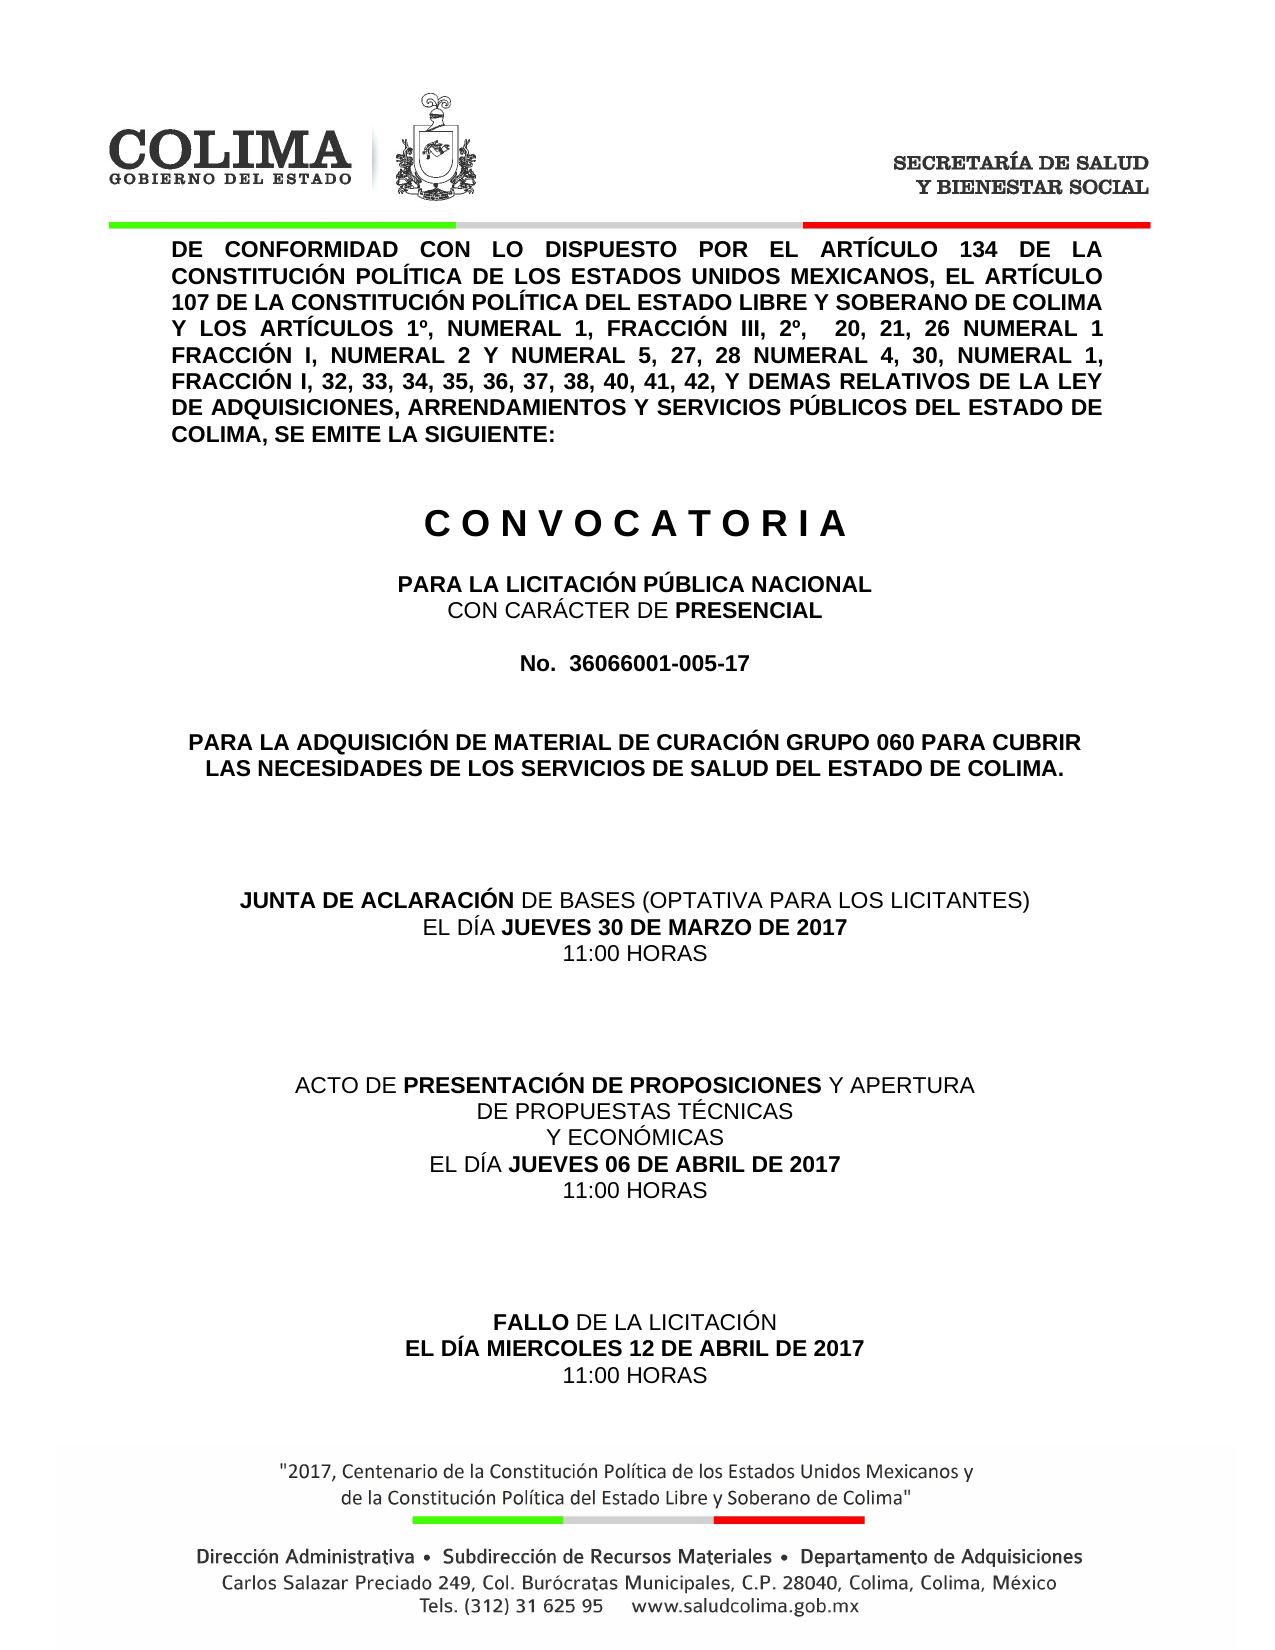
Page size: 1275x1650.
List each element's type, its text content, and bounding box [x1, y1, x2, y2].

text FALLO DE LA LICITACIÓN [171, 1309, 1098, 1335]
text PARA LA LICITACIÓN PÚBLICA NACIONAL [171, 571, 1098, 597]
text JUNTA DE ACLARACIÓN DE BASES (OPTATIVA PARA LOS LICITANTES) [171, 887, 1098, 913]
text DE CONFORMIDAD CON LO DISPUESTO POR EL ARTÍCULO 134 DE LA CONSTITUCIÓN POLÍTICA DE LOS ESTADOS UNIDOS MEXICANOS, EL ARTÍCULO 107 DE LA CONSTITUCIÓN POLÍTICA DEL ESTADO LIBRE Y SOBERANO DE COLIMA Y LOS ARTÍCULOS 1º, NUMERAL 1, FRACCIÓN III, 2º, 20, 21, 26 NUMERAL 1 FRACCIÓN I, NUMERAL 2 Y NUMERAL 5, 27, 28 NUMERAL 4, 30, NUMERAL 1, FRACCIÓN I, 32, 33, 34, 35, 36, 37, 38, 40, 41, 42, Y DEMAS RELATIVOS DE LA LEY DE ADQUISICIONES, ARRENDAMIENTOS Y SERVICIOS PÚBLICOS DEL ESTADO DE COLIMA, SE EMITE LA SIGUIENTE: [171, 236, 1104, 447]
text EL DÍA JUEVES 06 DE ABRIL DE 2017 [171, 1151, 1098, 1177]
text Y ECONÓMICAS [171, 1124, 1098, 1151]
text 11:00 HORAS [171, 940, 1098, 966]
picture [55, 1446, 1238, 1650]
text EL DÍA MIERCOLES 12 DE ABRIL DE 2017 [171, 1335, 1098, 1362]
text No. 36066001-005-17 [171, 650, 1098, 676]
text C O N V O C A T O R I A [171, 501, 1098, 544]
text PARA LA ADQUISICIÓN DE MATERIAL DE CURACIÓN GRUPO 060 PARA CUBRIR LAS NECESIDADES DE LOS SERVICIOS DE SALUD DEL ESTADO DE COLIMA. [171, 729, 1098, 782]
text ACTO DE PRESENTACIÓN DE PROPOSICIONES Y APERTURA [171, 1072, 1098, 1098]
text DE PROPUESTAS TÉCNICAS [171, 1098, 1098, 1124]
text CON CARÁCTER DE PRESENCIAL [171, 597, 1098, 624]
text EL DÍA JUEVES 30 DE MARZO DE 2017 [171, 913, 1098, 940]
picture [0, 7, 1261, 238]
text 11:00 HORAS [171, 1177, 1098, 1203]
text 11:00 HORAS [171, 1362, 1098, 1388]
